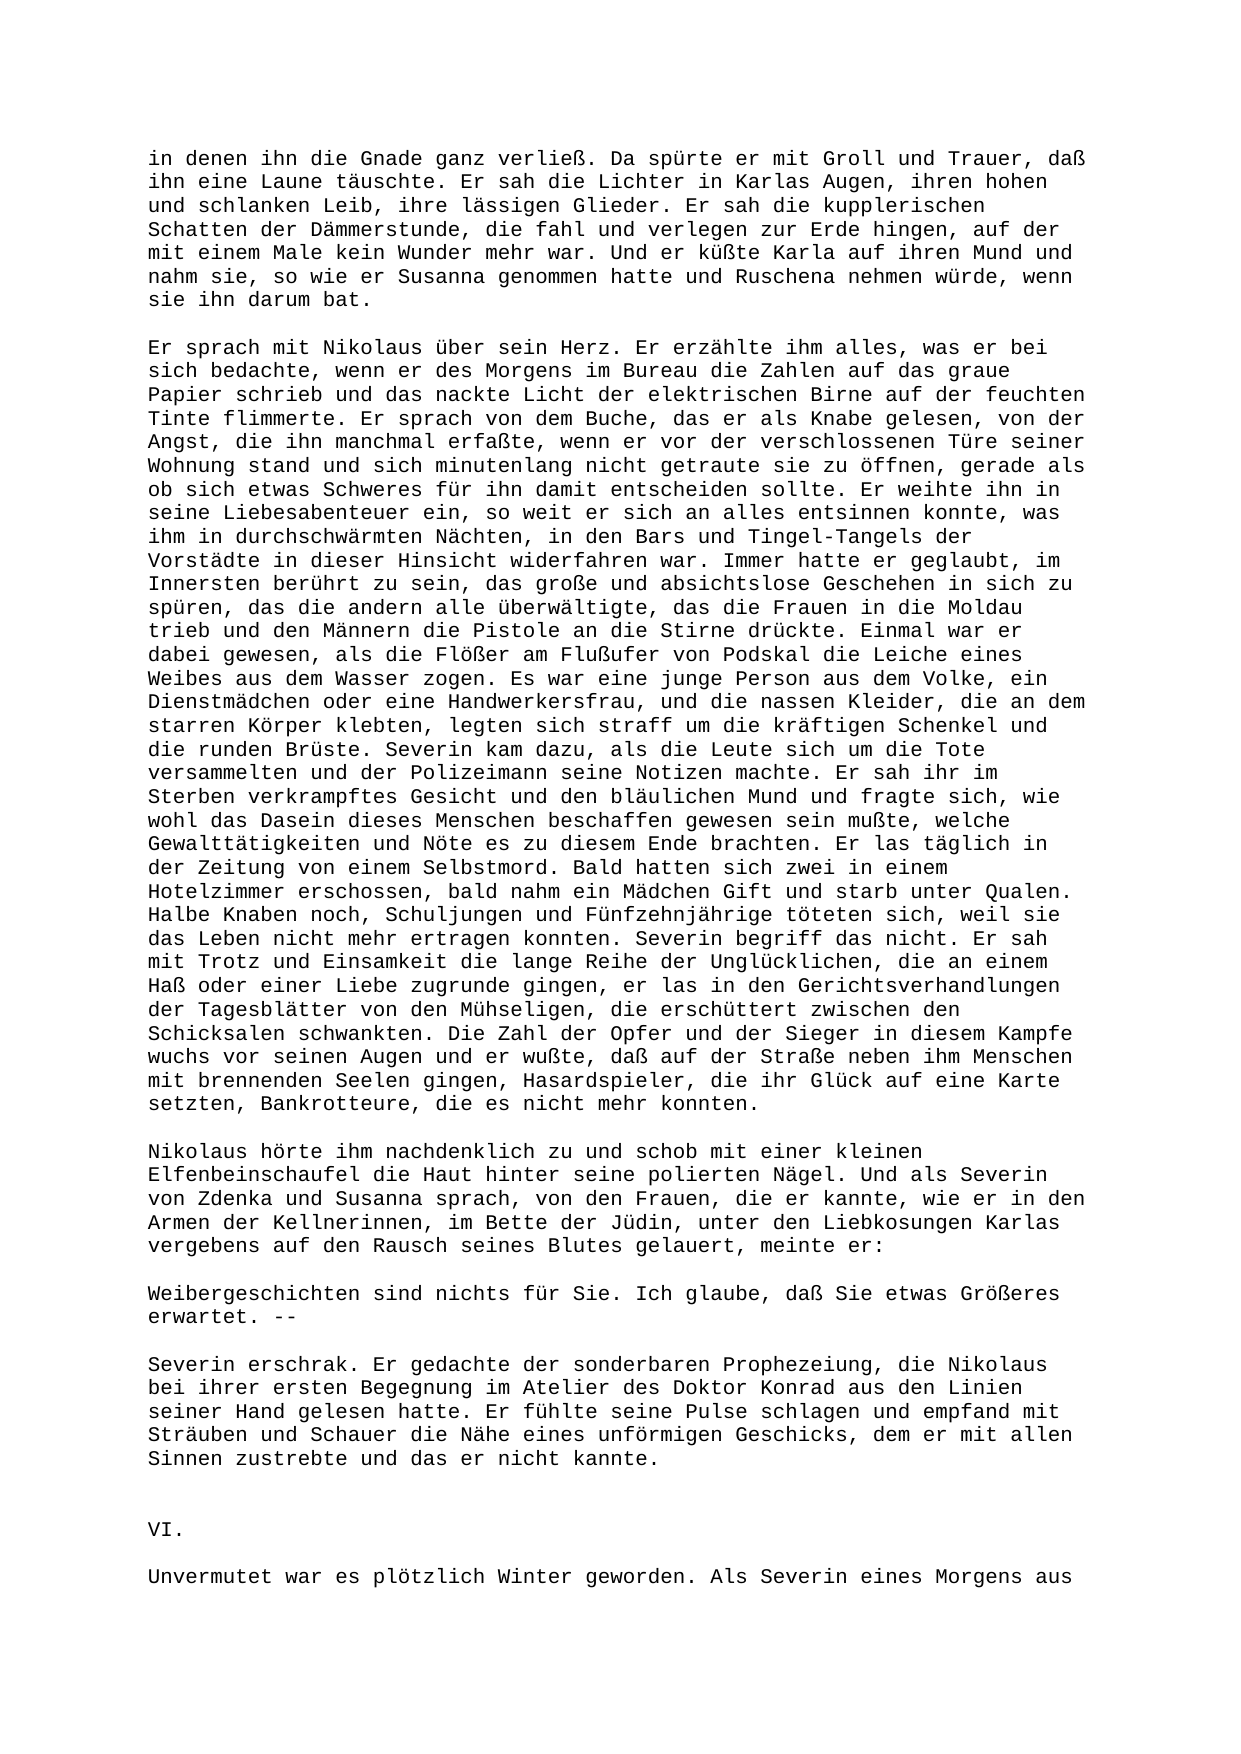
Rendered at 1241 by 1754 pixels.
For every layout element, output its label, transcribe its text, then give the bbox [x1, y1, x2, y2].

text Haß oder einer Liebe zugrunde gingen, er las in den Gerichtsverhandlungen [148, 975, 1093, 999]
text Sinnen zustrebte und das er nicht kannte. [148, 1448, 1093, 1472]
text Weibergeschichten sind nichts für Sie. Ich glaube, daß Sie etwas Größeres [148, 1283, 1093, 1306]
text Wohnung stand und sich minutenlang nicht getraute sie zu öffnen, gerade als [148, 455, 1093, 479]
text der Zeitung von einem Selbstmord. Bald hatten sich zwei in einem [148, 857, 1093, 881]
text Schicksalen schwankten. Die Zahl der Opfer und der Sieger in diesem Kampfe [148, 1022, 1093, 1046]
text VI. [148, 1519, 1093, 1543]
text in denen ihn die Gnade ganz verließ. Da spürte er mit Groll und Trauer, daß [148, 148, 1093, 171]
text vergebens auf den Rausch seines Blutes gelauert, meinte er: [148, 1235, 1093, 1259]
text Er sprach mit Nikolaus über sein Herz. Er erzählte ihm alles, was er bei [148, 337, 1093, 360]
text trieb und den Männern die Pistole an die Stirne drückte. Einmal war er [148, 621, 1093, 644]
text ob sich etwas Schweres für ihn damit entscheiden sollte. Er weihte ihn in [148, 479, 1093, 502]
text setzten, Bankrotteure, die es nicht mehr konnten. [148, 1093, 1093, 1117]
text erwartet. -- [148, 1306, 1093, 1330]
text Dienstmädchen oder eine Handwerkersfrau, und die nassen Kleider, die an dem [148, 691, 1093, 715]
text Unvermutet war es plötzlich Winter geworden. Als Severin eines Morgens aus [148, 1566, 1093, 1590]
text Elfenbeinschaufel die Haut hinter seine polierten Nägel. Und als Severin [148, 1164, 1093, 1188]
text wohl das Dasein dieses Menschen beschaffen gewesen sein mußte, welche [148, 810, 1093, 833]
text mit Trotz und Einsamkeit die lange Reihe der Unglücklichen, die an einem [148, 952, 1093, 975]
text ihm in durchschwärmten Nächten, in den Bars und Tingel-Tangels der [148, 526, 1093, 549]
text Hotelzimmer erschossen, bald nahm ein Mädchen Gift und starb unter Qualen. [148, 881, 1093, 904]
text bei ihrer ersten Begegnung im Atelier des Doktor Konrad aus den Linien [148, 1377, 1093, 1401]
text Halbe Knaben noch, Schuljungen und Fünfzehnjährige töteten sich, weil sie [148, 904, 1093, 928]
text Tinte flimmerte. Er sprach von dem Buche, das er als Knabe gelesen, von der [148, 408, 1093, 431]
text Gewalttätigkeiten und Nöte es zu diesem Ende brachten. Er las täglich in [148, 833, 1093, 857]
text mit einem Male kein Wunder mehr war. Und er küßte Karla auf ihren Mund und [148, 242, 1093, 266]
text sie ihn darum bat. [148, 289, 1093, 313]
text starren Körper klebten, legten sich straff um die kräftigen Schenkel und [148, 715, 1093, 739]
text sich bedachte, wenn er des Morgens im Bureau die Zahlen auf das graue [148, 360, 1093, 384]
text Armen der Kellnerinnen, im Bette der Jüdin, unter den Liebkosungen Karlas [148, 1212, 1093, 1235]
text Schatten der Dämmerstunde, die fahl und verlegen zur Erde hingen, auf der [148, 218, 1093, 242]
text Angst, die ihn manchmal erfaßte, wenn er vor der verschlossenen Türe seiner [148, 431, 1093, 455]
text seiner Hand gelesen hatte. Er fühlte seine Pulse schlagen und empfand mit [148, 1401, 1093, 1424]
text versammelten und der Polizeimann seine Notizen machte. Er sah ihr im [148, 762, 1093, 786]
text und schlanken Leib, ihre lässigen Glieder. Er sah die kupplerischen [148, 195, 1093, 218]
text seine Liebesabenteuer ein, so weit er sich an alles entsinnen konnte, was [148, 502, 1093, 526]
text mit brennenden Seelen gingen, Hasardspieler, die ihr Glück auf eine Karte [148, 1070, 1093, 1093]
text wuchs vor seinen Augen und er wußte, daß auf der Straße neben ihm Menschen [148, 1046, 1093, 1070]
text Weibes aus dem Wasser zogen. Es war eine junge Person aus dem Volke, ein [148, 668, 1093, 691]
text spüren, das die andern alle überwältigte, das die Frauen in die Moldau [148, 597, 1093, 621]
text die runden Brüste. Severin kam dazu, als die Leute sich um die Tote [148, 739, 1093, 762]
text von Zdenka und Susanna sprach, von den Frauen, die er kannte, wie er in den [148, 1188, 1093, 1212]
text der Tagesblätter von den Mühseligen, die erschüttert zwischen den [148, 999, 1093, 1022]
text Vorstädte in dieser Hinsicht widerfahren war. Immer hatte er geglaubt, im [148, 549, 1093, 573]
text dabei gewesen, als die Flößer am Flußufer von Podskal die Leiche eines [148, 644, 1093, 668]
text Nikolaus hörte ihm nachdenklich zu und schob mit einer kleinen [148, 1141, 1093, 1164]
text nahm sie, so wie er Susanna genommen hatte und Ruschena nehmen würde, wenn [148, 266, 1093, 289]
text das Leben nicht mehr ertragen konnten. Severin begriff das nicht. Er sah [148, 928, 1093, 952]
text Papier schrieb und das nackte Licht der elektrischen Birne auf der feuchten [148, 384, 1093, 408]
text Sträuben und Schauer die Nähe eines unförmigen Geschicks, dem er mit allen [148, 1424, 1093, 1448]
text Sterben verkrampftes Gesicht und den bläulichen Mund und fragte sich, wie [148, 786, 1093, 810]
text Innersten berührt zu sein, das große und absichtslose Geschehen in sich zu [148, 573, 1093, 597]
text Severin erschrak. Er gedachte der sonderbaren Prophezeiung, die Nikolaus [148, 1353, 1093, 1377]
text ihn eine Laune täuschte. Er sah die Lichter in Karlas Augen, ihren hohen [148, 171, 1093, 195]
